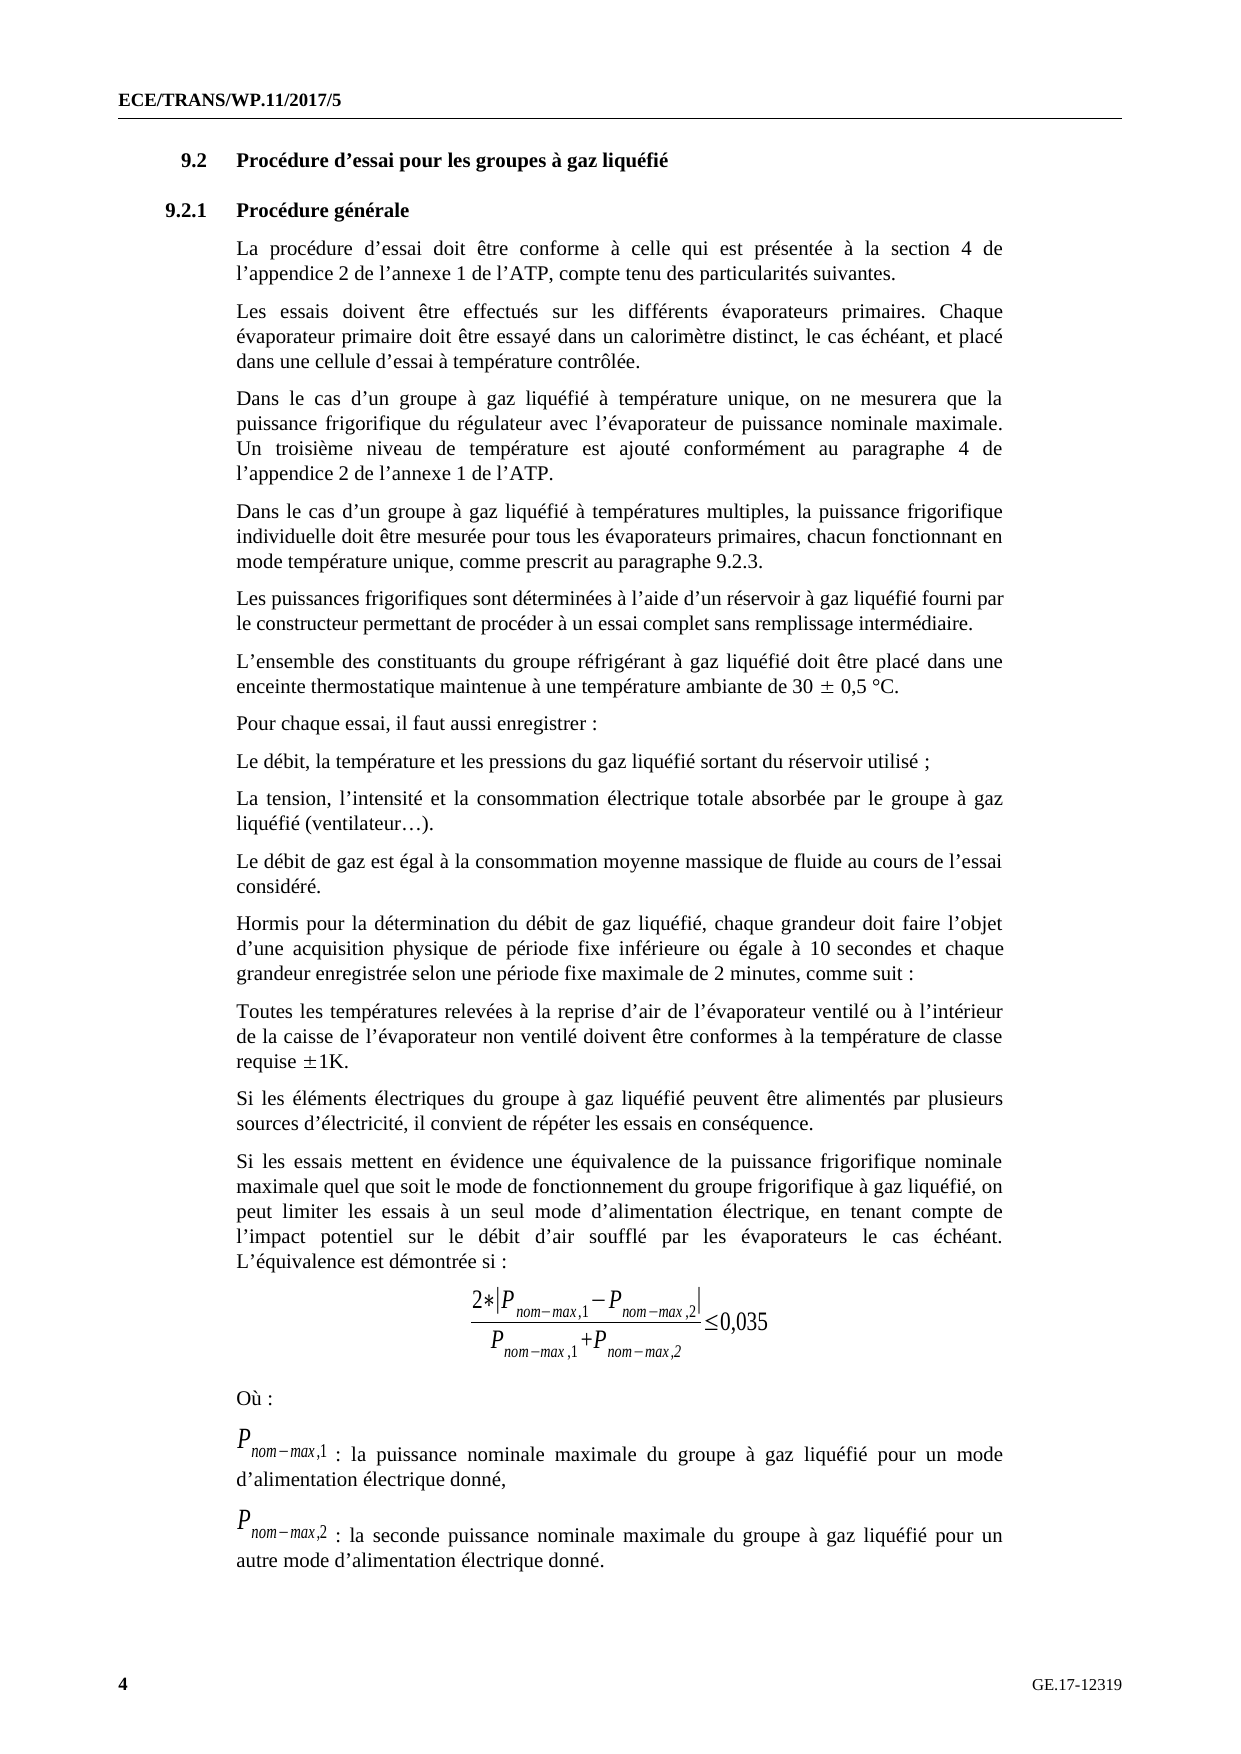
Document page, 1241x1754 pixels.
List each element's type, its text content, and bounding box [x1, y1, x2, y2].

text Où : [236, 1385, 1004, 1410]
text Les puissances frigorifiques sont déterminées à l’aide d’un réservoir à gaz liquéfié fourni par le constructeur permettant de procéder à un essai complet sans remplissage intermédiaire. [236, 585, 1004, 635]
text Si les éléments électriques du groupe à gaz liquéfié peuvent être alimentés par plusieurs sources d’électricité, il convient de répéter les essais en conséquence. [236, 1085, 1004, 1135]
text 9.2.1 Procédure générale [118, 198, 1004, 223]
text 9.2 Procédure d’essai pour les groupes à gaz liquéfié [118, 148, 1004, 173]
text La tension, l’intensité et la consommation électrique totale absorbée par le groupe à gaz liquéfié (ventilateur…). [236, 785, 1004, 835]
text Le débit, la température et les pressions du gaz liquéfié sortant du réservoir utilisé ; [236, 748, 1004, 773]
text Le débit de gaz est égal à la consommation moyenne massique de fluide au cours de l’essai considéré. [236, 848, 1004, 898]
text Dans le cas d’un groupe à gaz liquéfié à température unique, on ne mesurera que la puissance frigorifique du régulateur avec l’évaporateur de puissance nominale maximale. Un troisième niveau de température est ajouté conformément au paragraphe 4 de l’appendice 2 de l’annexe 1 de l’ATP. [236, 385, 1004, 485]
text Si les essais mettent en évidence une équivalence de la puissance frigorifique nominale maximale quel que soit le mode de fonctionnement du groupe frigorifique à gaz liquéfié, on peut limiter les essais à un seul mode d’alimentation électrique, en tenant compte de l’impact potentiel sur le débit d’air soufflé par les évaporateurs le cas échéant. L’équivalence est démontrée si : [236, 1148, 1004, 1273]
text Dans le cas d’un groupe à gaz liquéfié à températures multiples, la puissance frigorifique individuelle doit être mesurée pour tous les évaporateurs primaires, chacun fonctionnant en mode température unique, comme prescrit au paragraphe 9.2.3. [236, 498, 1004, 573]
text Les essais doivent être effectués sur les différents évaporateurs primaires. Chaque évaporateur primaire doit être essayé dans un calorimètre distinct, le cas échéant, et placé dans une cellule d’essai à température contrôlée. [236, 298, 1004, 373]
text La procédure d’essai doit être conforme à celle qui est présentée à la section 4 de l’appendice 2 de l’annexe 1 de l’ATP, compte tenu des particularités suivantes. [236, 235, 1004, 285]
text Pour chaque essai, il faut aussi enregistrer : [236, 710, 1004, 735]
text Hormis pour la détermination du débit de gaz liquéfié, chaque grandeur doit faire l’objet d’une acquisition physique de période fixe inférieure ou égale à 10 secondes et chaque grandeur enregistrée selon une période fixe maximale de 2 minutes, comme suit : [236, 910, 1004, 985]
text L’ensemble des constituants du groupe réfrigérant à gaz liquéfié doit être placé dans une enceinte thermostatique maintenue à une température ambiante de 30 0,5 °C. [236, 648, 1004, 698]
text : la puissance nominale maximale du groupe à gaz liquéfié pour un mode d’alimentation électrique donné, [236, 1423, 1004, 1491]
text Toutes les températures relevées à la reprise d’air de l’évaporateur ventilé ou à l’intérieur de la caisse de l’évaporateur non ventilé doivent être conformes à la température de classe requise 1K. [236, 998, 1004, 1073]
text : la seconde puissance nominale maximale du groupe à gaz liquéfié pour un autre mode d’alimentation électrique donné. [236, 1504, 1004, 1572]
